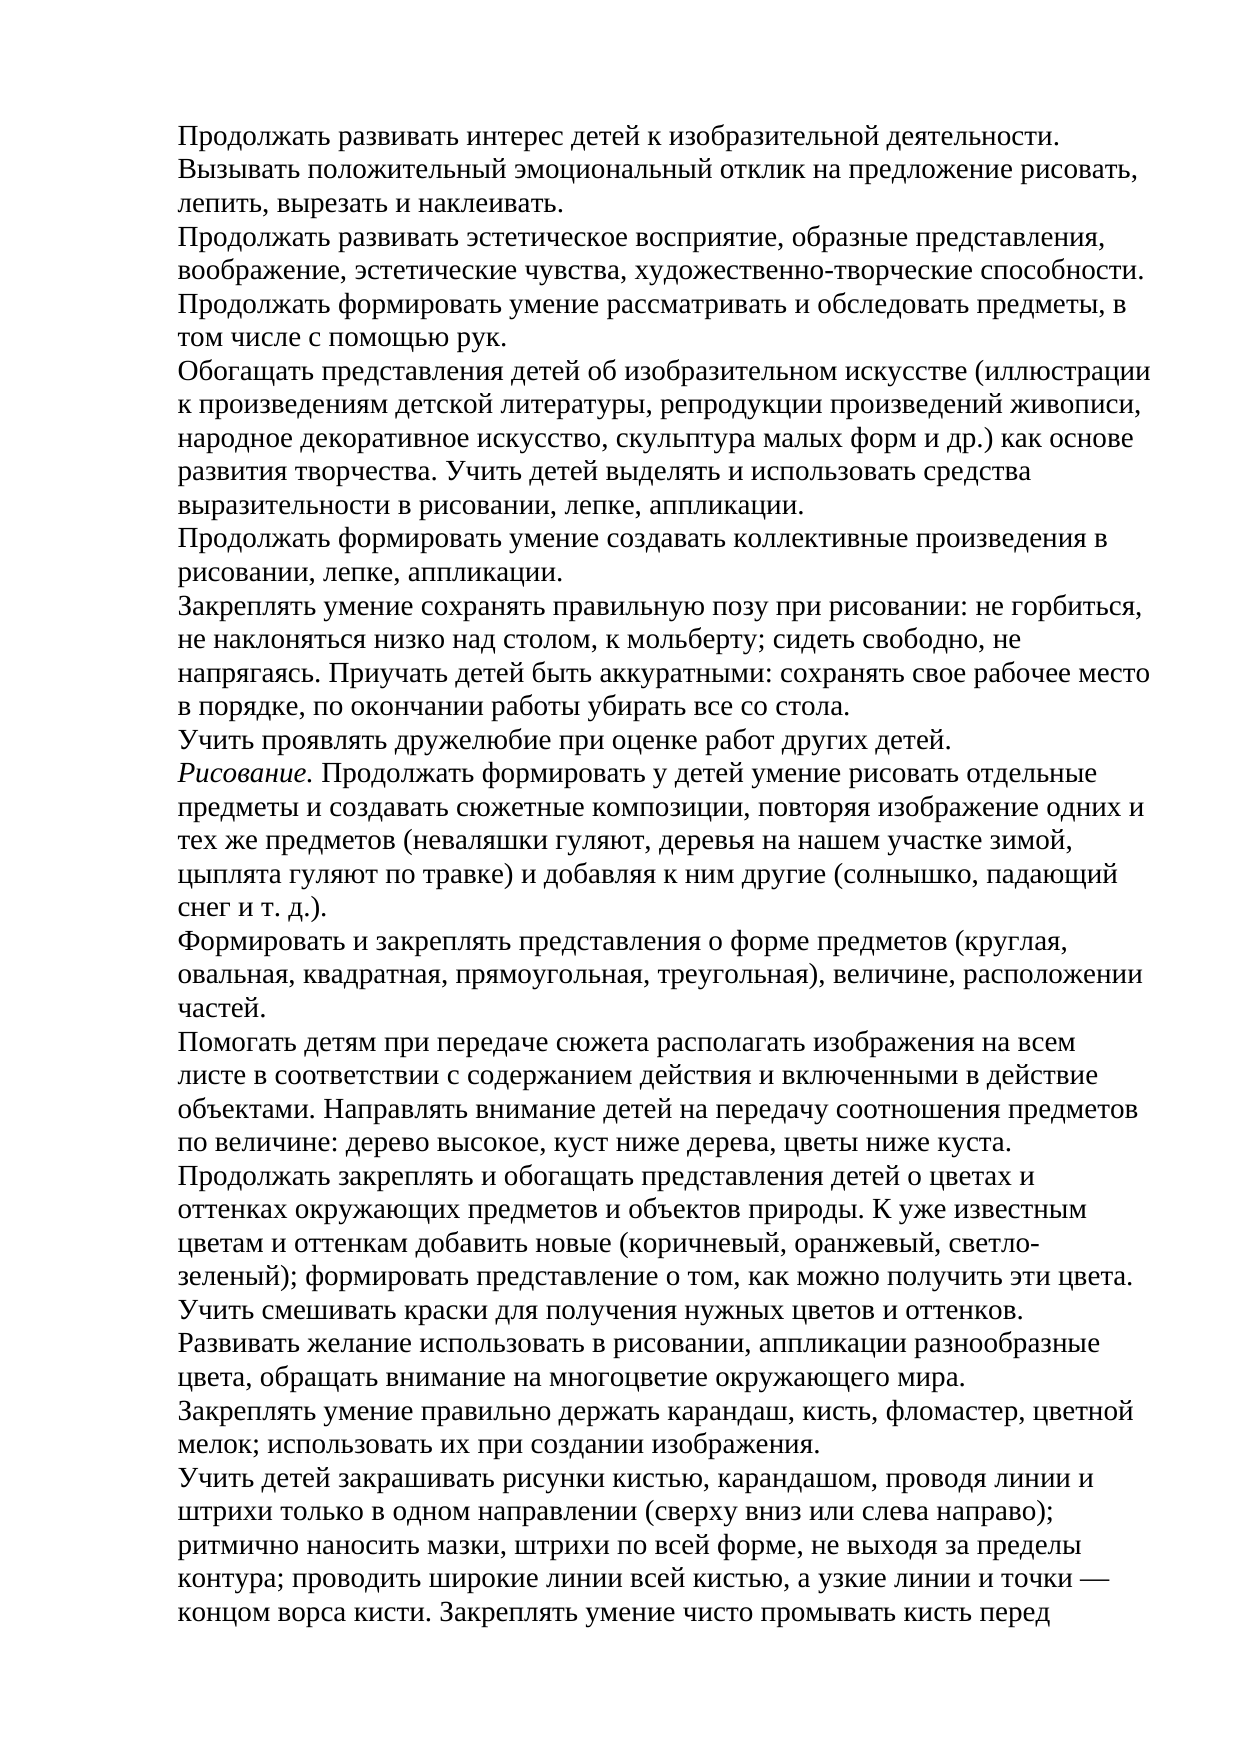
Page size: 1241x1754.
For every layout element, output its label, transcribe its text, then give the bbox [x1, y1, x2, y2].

text Рисование. Продолжать формировать у детей умение рисовать отдельные предметы и создавать сюжетные композиции, повторяя изображение одних и тех же предметов (неваляшки гуляют, деревья на нашем участке зимой, цыплята гуляют по травке) и добавляя к ним другие (солнышко, падающий снег и т. д.). [177, 755, 1152, 923]
text Закреплять умение сохранять правильную позу при рисовании: не горбиться, не наклоняться низко над столом, к мольберту; сидеть свободно, не напрягаясь. Приучать детей быть аккуратными: сохранять свое рабочее место в порядке, по окончании работы убирать все со стола. [177, 588, 1152, 722]
text Продолжать развивать эстетическое восприятие, образные представления, воображение, эстетические чувства, художественно-творческие способности. [177, 219, 1152, 286]
text Учить проявлять дружелюбие при оценке работ других детей. [177, 722, 1152, 755]
text Продолжать формировать умение создавать коллективные произведения в рисовании, лепке, аппликации. [177, 521, 1152, 588]
text Продолжать формировать умение рассматривать и обследовать предметы, в том числе с помощью рук. [177, 286, 1152, 353]
text Помогать детям при передаче сюжета располагать изображения на всем листе в соответствии с содержанием действия и включенными в действие объектами. Направлять внимание детей на передачу соотношения предметов по величине: дерево высокое, куст ниже дерева, цветы ниже куста. [177, 1024, 1152, 1158]
text Обогащать представления детей об изобразительном искусстве (иллюстрации к произведениям детской литературы, репродукции произведений живописи, народное декоративное искусство, скульптура малых форм и др.) как основе развития творчества. Учить детей выделять и использовать средства выразительности в рисовании, лепке, аппликации. [177, 353, 1152, 521]
text Формировать и закреплять представления о форме предметов (круглая, овальная, квадратная, прямоугольная, треугольная), величине, расположении частей. [177, 923, 1152, 1024]
text Продолжать развивать интерес детей к изобразительной деятельности. Вызывать положительный эмоциональный отклик на предложение рисовать, лепить, вырезать и наклеивать. [177, 118, 1152, 219]
text Закреплять умение правильно держать карандаш, кисть, фломастер, цветной мелок; использовать их при создании изображения. [177, 1393, 1152, 1460]
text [177, 1460, 1152, 1627]
text Продолжать закреплять и обогащать представления детей о цветах и оттенках окружающих предметов и объектов природы. К уже известным цветам и оттенкам добавить новые (коричневый, оранжевый, светло-зеленый); формировать представление о том, как можно получить эти цвета. Учить смешивать краски для получения нужных цветов и оттенков. [177, 1158, 1152, 1326]
text Развивать желание использовать в рисовании, аппликации разнообразные цвета, обращать внимание на многоцветие окружающего мира. [177, 1326, 1152, 1393]
